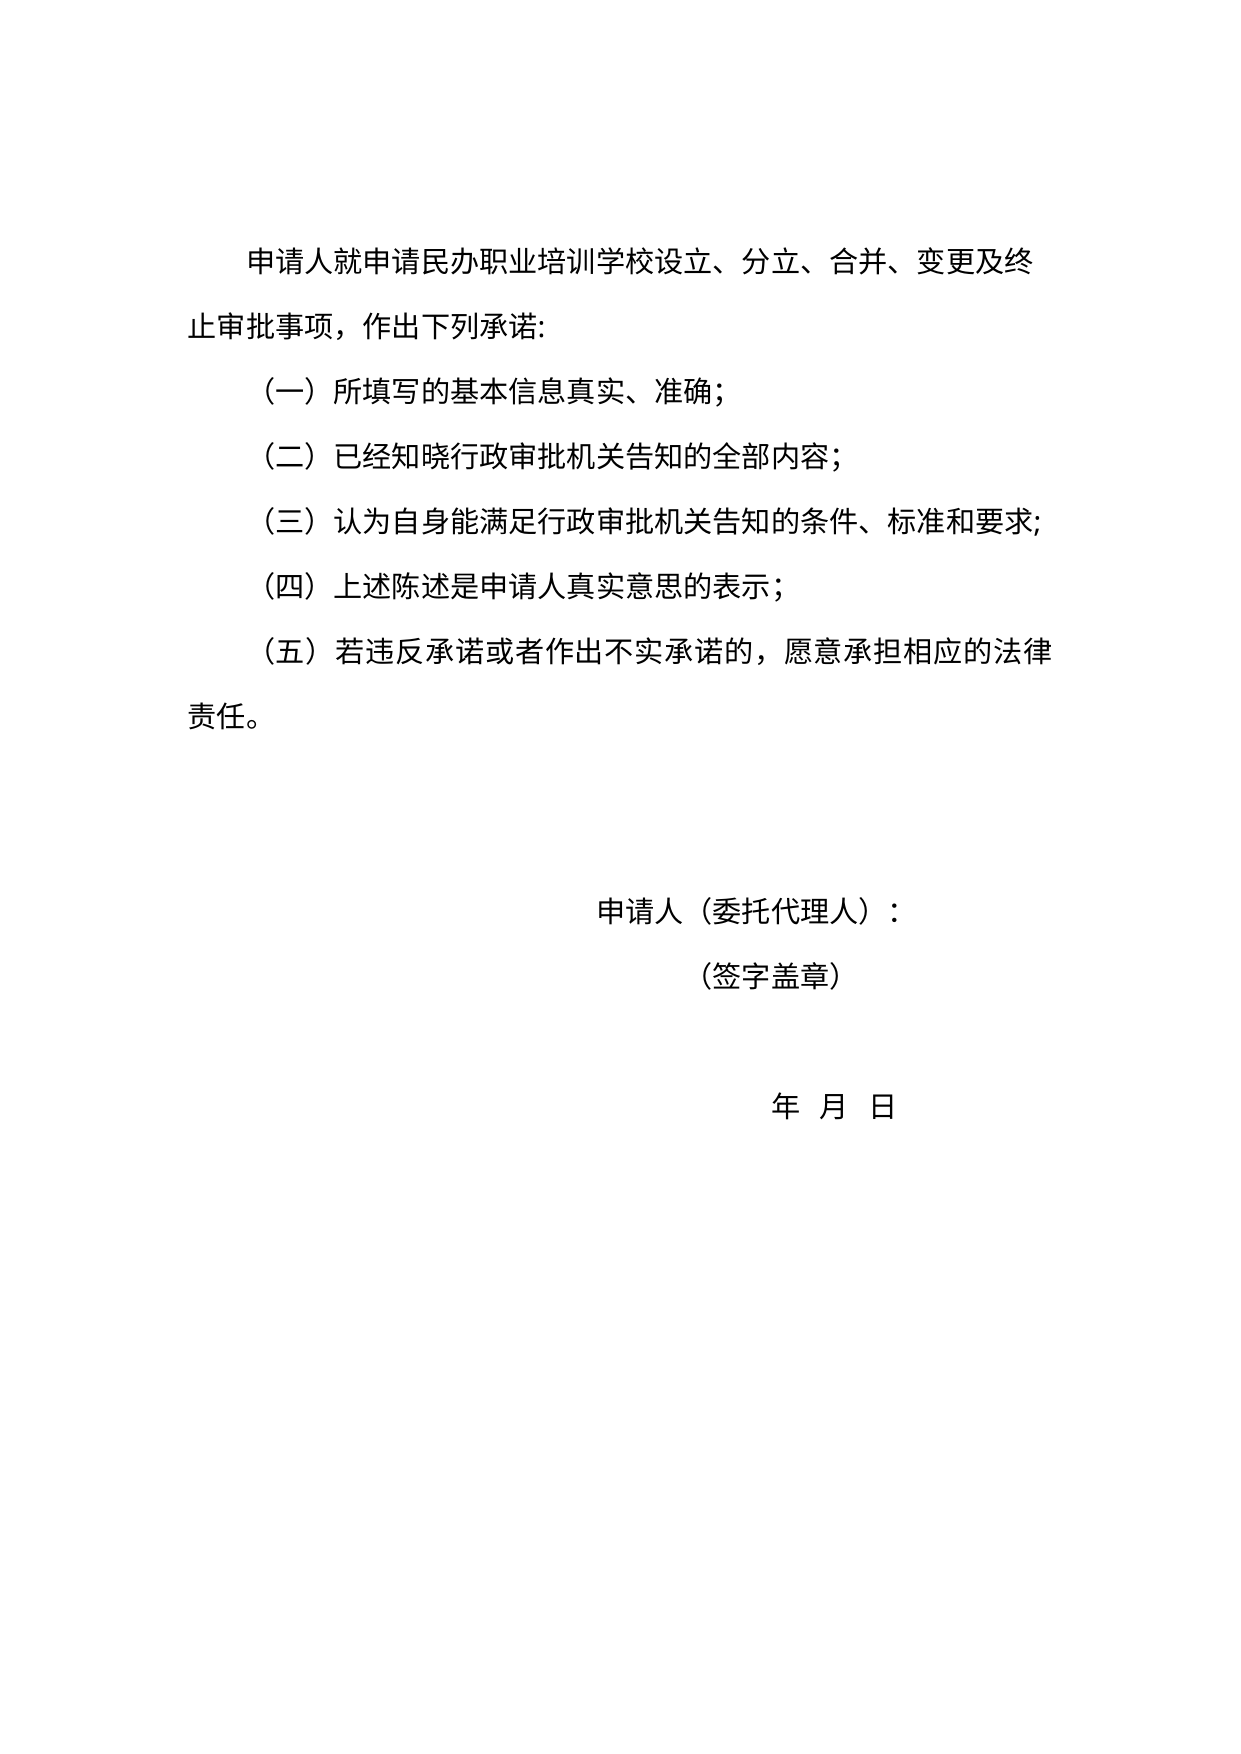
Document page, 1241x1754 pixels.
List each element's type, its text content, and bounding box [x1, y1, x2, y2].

text （签字盖章） [187, 942, 1053, 1007]
text （一）所填写的基本信息真实、准确； [187, 357, 1053, 422]
text （二）已经知晓行政审批机关告知的全部内容； [187, 422, 1053, 487]
text 年 月 日 [187, 1072, 1053, 1137]
text 申请人（委托代理人）： [187, 877, 1053, 942]
text 申请人就申请民办职业培训学校设立、分立、合并、变更及终止审批事项，作出下列承诺: [187, 227, 1053, 357]
text （五）若违反承诺或者作出不实承诺的，愿意承担相应的法律责任。 [187, 617, 1053, 747]
text （三）认为自身能满足行政审批机关告知的条件、标准和要求; [187, 487, 1053, 552]
text （四）上述陈述是申请人真实意思的表示； [187, 552, 1053, 617]
